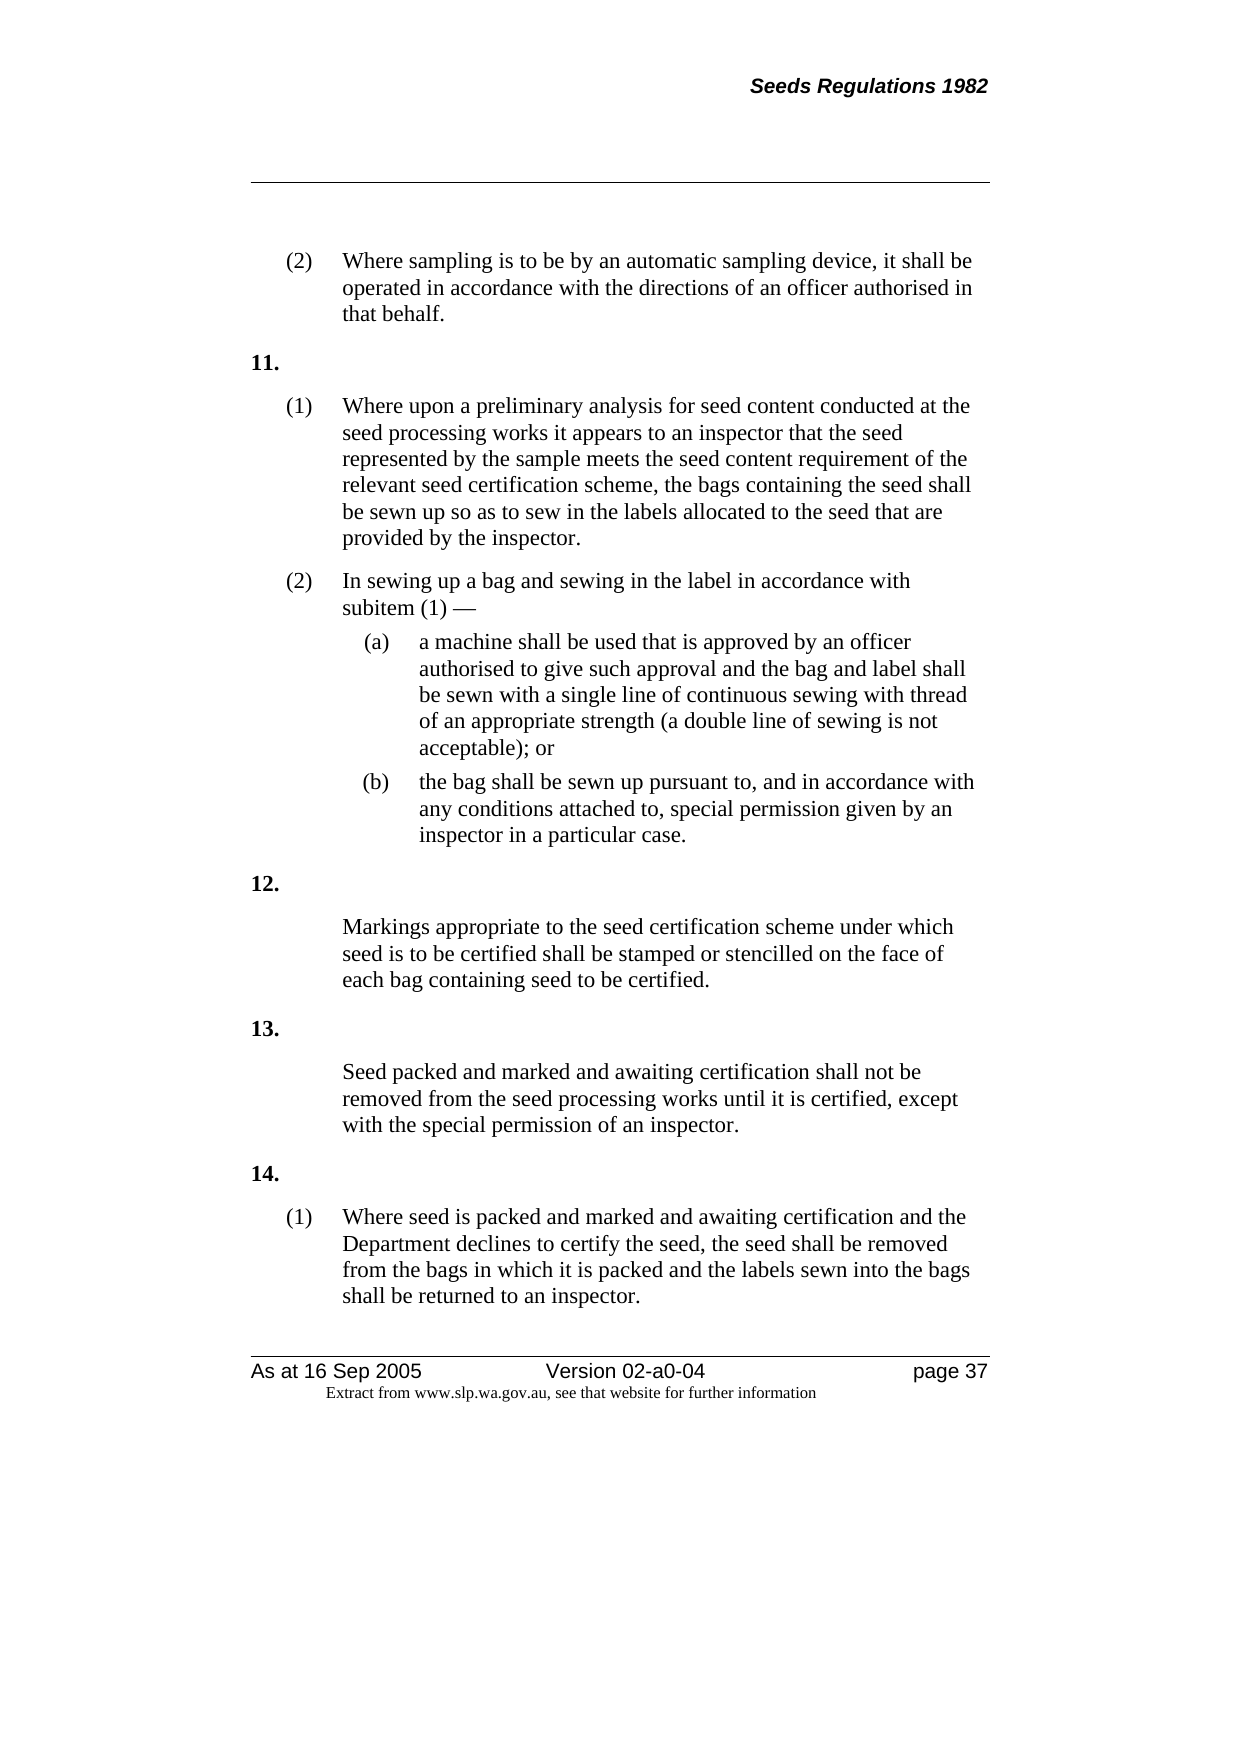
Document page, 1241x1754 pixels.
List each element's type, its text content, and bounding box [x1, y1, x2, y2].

text (a) a machine shall be used that is approved by an officer authorised to give such approval and the bag and label shall be sewn with a single line of continuous sewing with thread of an appropriate strength (a double line of sewing is not acceptable); or [251, 628, 990, 760]
subtitle 11. [251, 349, 990, 376]
text (1) Where seed is packed and marked and awaiting certification and the Department declines to certify the seed, the seed shall be removed from the bags in which it is packed and the labels sewn into the bags shall be returned to an inspector. [251, 1203, 990, 1309]
subtitle 13. [251, 1015, 990, 1042]
text (2) Where sampling is to be by an automatic sampling device, it shall be operated in accordance with the directions of an officer authorised in that behalf. [251, 247, 990, 327]
text (b) the bag shall be sewn up pursuant to, and in accordance with any conditions attached to, special permission given by an inspector in a particular case. [251, 768, 990, 847]
text Markings appropriate to the seed certification scheme under which seed is to be certified shall be stamped or stencilled on the face of each bag containing seed to be certified. [251, 913, 990, 992]
subtitle 14. [251, 1160, 990, 1187]
subtitle 12. [251, 870, 990, 897]
text (1) Where upon a preliminary analysis for seed content conducted at the seed processing works it appears to an inspector that the seed represented by the sample meets the seed content requirement of the relevant seed certification scheme, the bags containing the seed shall be sewn up so as to sew in the labels allocated to the seed that are provided by the inspector. [251, 392, 990, 551]
text Seed packed and marked and awaiting certification shall not be removed from the seed processing works until it is certified, except with the special permission of an inspector. [251, 1058, 990, 1137]
text (2) In sewing up a bag and sewing in the label in accordance with subitem (1) — [251, 567, 990, 620]
